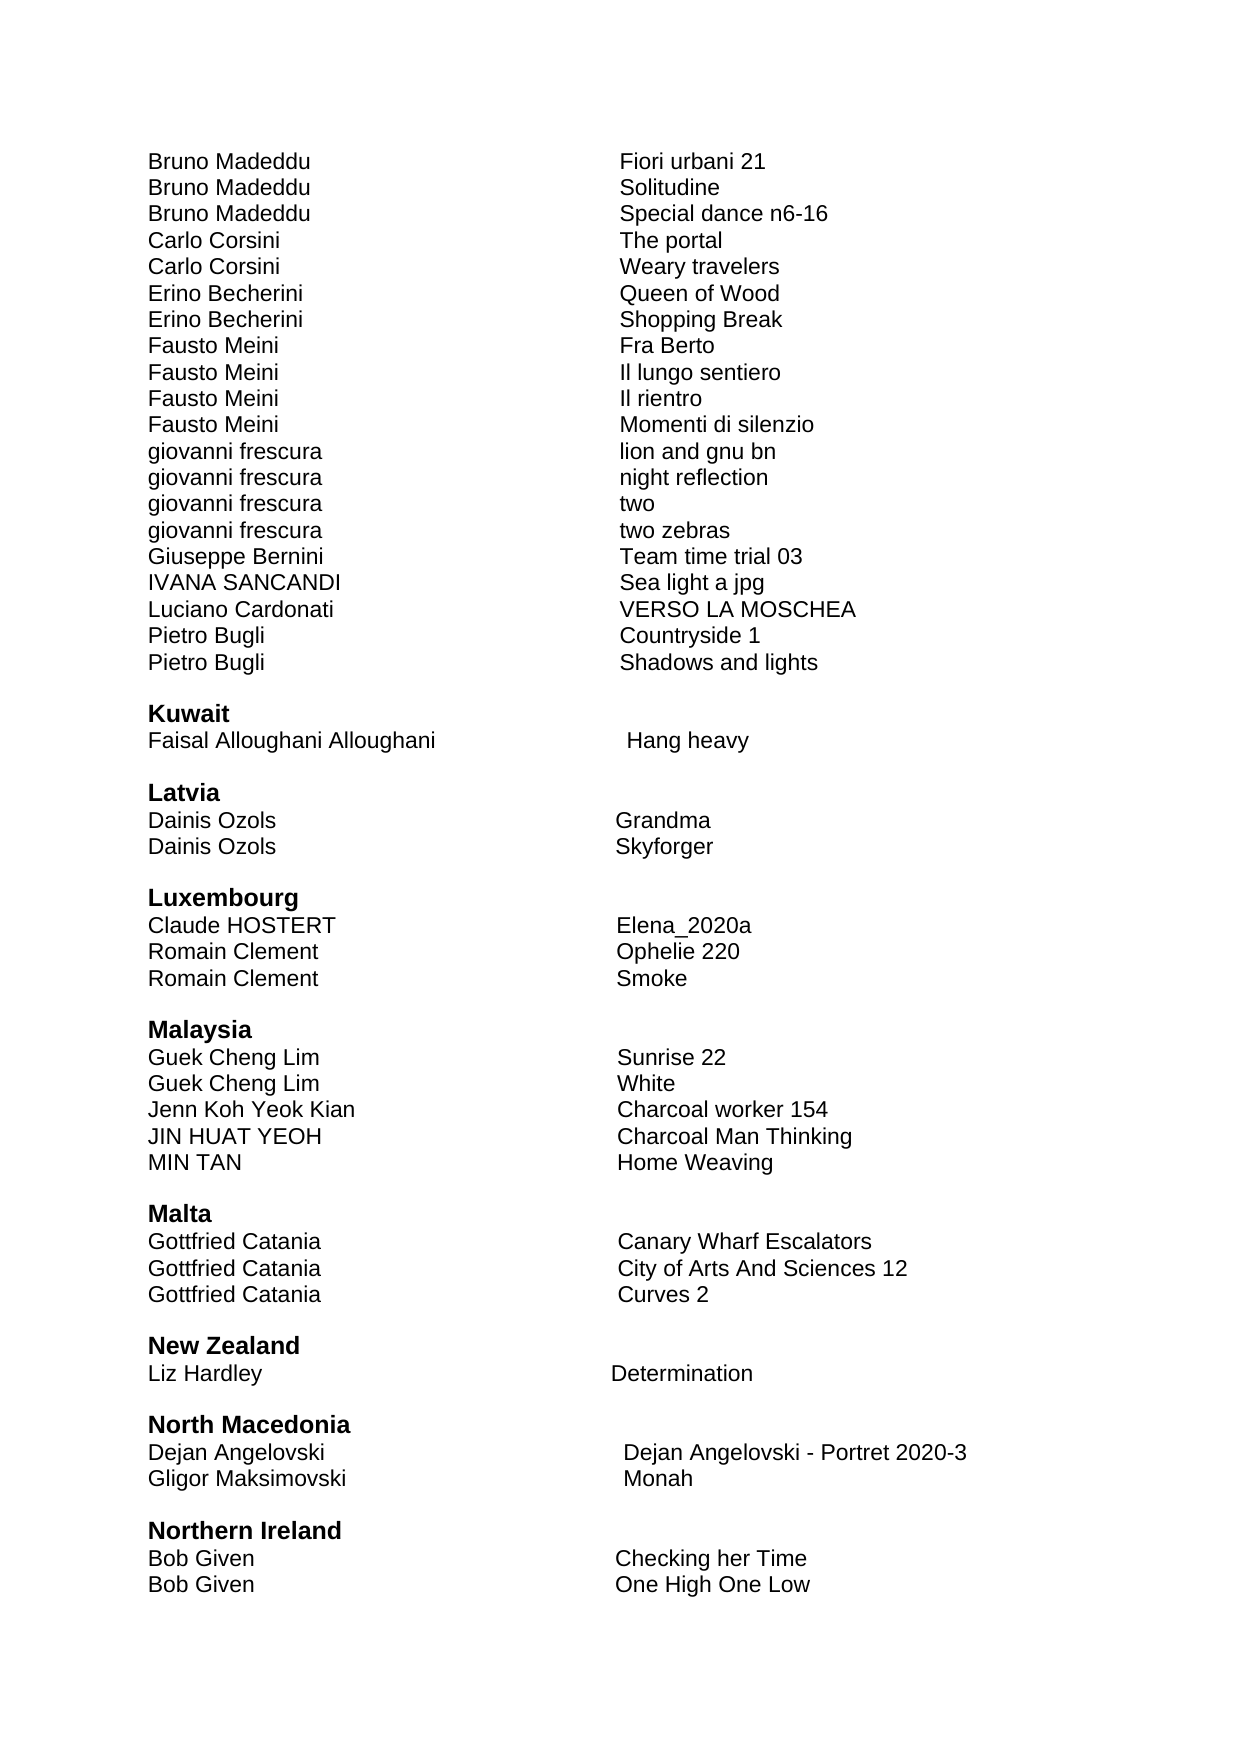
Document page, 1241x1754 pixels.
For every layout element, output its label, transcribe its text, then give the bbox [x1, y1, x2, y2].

table_header Claude HOSTERT [148, 912, 616, 938]
table_cell White [617, 1070, 1092, 1096]
text Latvia [148, 778, 1092, 807]
table_cell Jenn Koh Yeok Kian [148, 1096, 617, 1123]
table_cell Romain Clement [148, 938, 616, 965]
table_cell Luciano Cardonati [148, 596, 619, 622]
table_cell Fausto Meini [148, 411, 619, 438]
table_cell Smoke [616, 965, 1092, 991]
table_cell Fausto Meini [148, 359, 619, 385]
table_cell two zebras [619, 517, 1092, 543]
table_cell Gottfried Catania [148, 1255, 617, 1281]
table_cell Fra Berto [619, 332, 1092, 358]
table_cell Erino Becherini [148, 280, 619, 306]
table_cell MIN TAN [148, 1149, 617, 1176]
table_cell Carlo Corsini [148, 253, 619, 279]
table_cell Romain Clement [148, 965, 616, 991]
table_cell Il lungo sentiero [619, 359, 1092, 385]
table_cell Guek Cheng Lim [148, 1070, 617, 1096]
table_cell Erino Becherini [148, 306, 619, 332]
table_header Canary Wharf Escalators [617, 1228, 1092, 1254]
table_cell giovanni frescura [148, 517, 619, 543]
table_cell Fausto Meini [148, 332, 619, 358]
table_cell giovanni frescura [148, 438, 619, 464]
table_cell Gligor Maksimovski [148, 1465, 623, 1492]
table_cell Skyforger [615, 833, 1092, 859]
table_cell Solitudine [619, 174, 1092, 200]
table_cell Pietro Bugli [148, 649, 619, 675]
table_header Dainis Ozols [148, 807, 615, 833]
table_cell Charcoal worker 154 [617, 1096, 1092, 1123]
table_cell Momenti di silenzio [619, 411, 1092, 438]
table_cell two [619, 490, 1092, 517]
table_cell Special dance n6-16 [619, 200, 1092, 227]
table_cell Fiori urbani 21 [619, 148, 1092, 174]
text Malaysia [148, 1015, 1092, 1044]
table_cell Giuseppe Bernini [148, 543, 619, 569]
text New Zealand [148, 1331, 1092, 1360]
table_cell Carlo Corsini [148, 227, 619, 253]
table_header Grandma [615, 807, 1092, 833]
table_cell giovanni frescura [148, 490, 619, 517]
table_cell Monah [623, 1465, 1092, 1492]
table_cell Countryside 1 [619, 622, 1092, 648]
table_cell Weary travelers [619, 253, 1092, 279]
table_cell Curves 2 [617, 1281, 1092, 1307]
table_cell Il rientro [619, 385, 1092, 411]
table_cell Dainis Ozols [148, 833, 615, 859]
table_cell Home Weaving [617, 1149, 1092, 1176]
table_cell Bruno Madeddu [148, 148, 619, 174]
table_cell Team time trial 03 [619, 543, 1092, 569]
table_header Checking her Time [615, 1545, 1092, 1571]
text Northern Ireland [148, 1516, 1092, 1544]
table_cell Queen of Wood [619, 280, 1092, 306]
table_cell One High One Low [615, 1571, 1092, 1597]
table_cell Pietro Bugli [148, 622, 619, 648]
table_cell Shadows and lights [619, 649, 1092, 675]
text North Macedonia [148, 1410, 1092, 1439]
table_cell Bruno Madeddu [148, 174, 619, 200]
table_cell JIN HUAT YEOH [148, 1123, 617, 1149]
table_cell Sea light a jpg [619, 569, 1092, 596]
table_cell Shopping Break [619, 306, 1092, 332]
table_header Hang heavy [626, 728, 1092, 754]
table_header Faisal Alloughani Alloughani [148, 728, 626, 754]
table_cell lion and gnu bn [619, 438, 1092, 464]
table_header Determination [611, 1360, 1092, 1386]
table_cell IVANA SANCANDI [148, 569, 619, 596]
table_header Sunrise 22 [617, 1044, 1092, 1070]
table_header Guek Cheng Lim [148, 1044, 617, 1070]
table_cell The portal [619, 227, 1092, 253]
table_header Bob Given [148, 1545, 615, 1571]
table_cell City of Arts And Sciences 12 [617, 1255, 1092, 1281]
table_cell Gottfried Catania [148, 1281, 617, 1307]
table_header Dejan Angelovski [148, 1439, 623, 1465]
table_cell Charcoal Man Thinking [617, 1123, 1092, 1149]
table_cell Fausto Meini [148, 385, 619, 411]
text Luxembourg [148, 883, 1092, 912]
table_cell Ophelie 220 [616, 938, 1092, 965]
table_header Dejan Angelovski - Portret 2020-3 [623, 1439, 1092, 1465]
table_header Gottfried Catania [148, 1228, 617, 1254]
table_header Liz Hardley [148, 1360, 611, 1386]
table_cell Bob Given [148, 1571, 615, 1597]
text Kuwait [148, 699, 1092, 727]
table_cell VERSO LA MOSCHEA [619, 596, 1092, 622]
table_cell Bruno Madeddu [148, 200, 619, 227]
table_cell giovanni frescura [148, 464, 619, 490]
text Malta [148, 1199, 1092, 1228]
table_cell night reflection [619, 464, 1092, 490]
table_header Elena_2020a [616, 912, 1092, 938]
